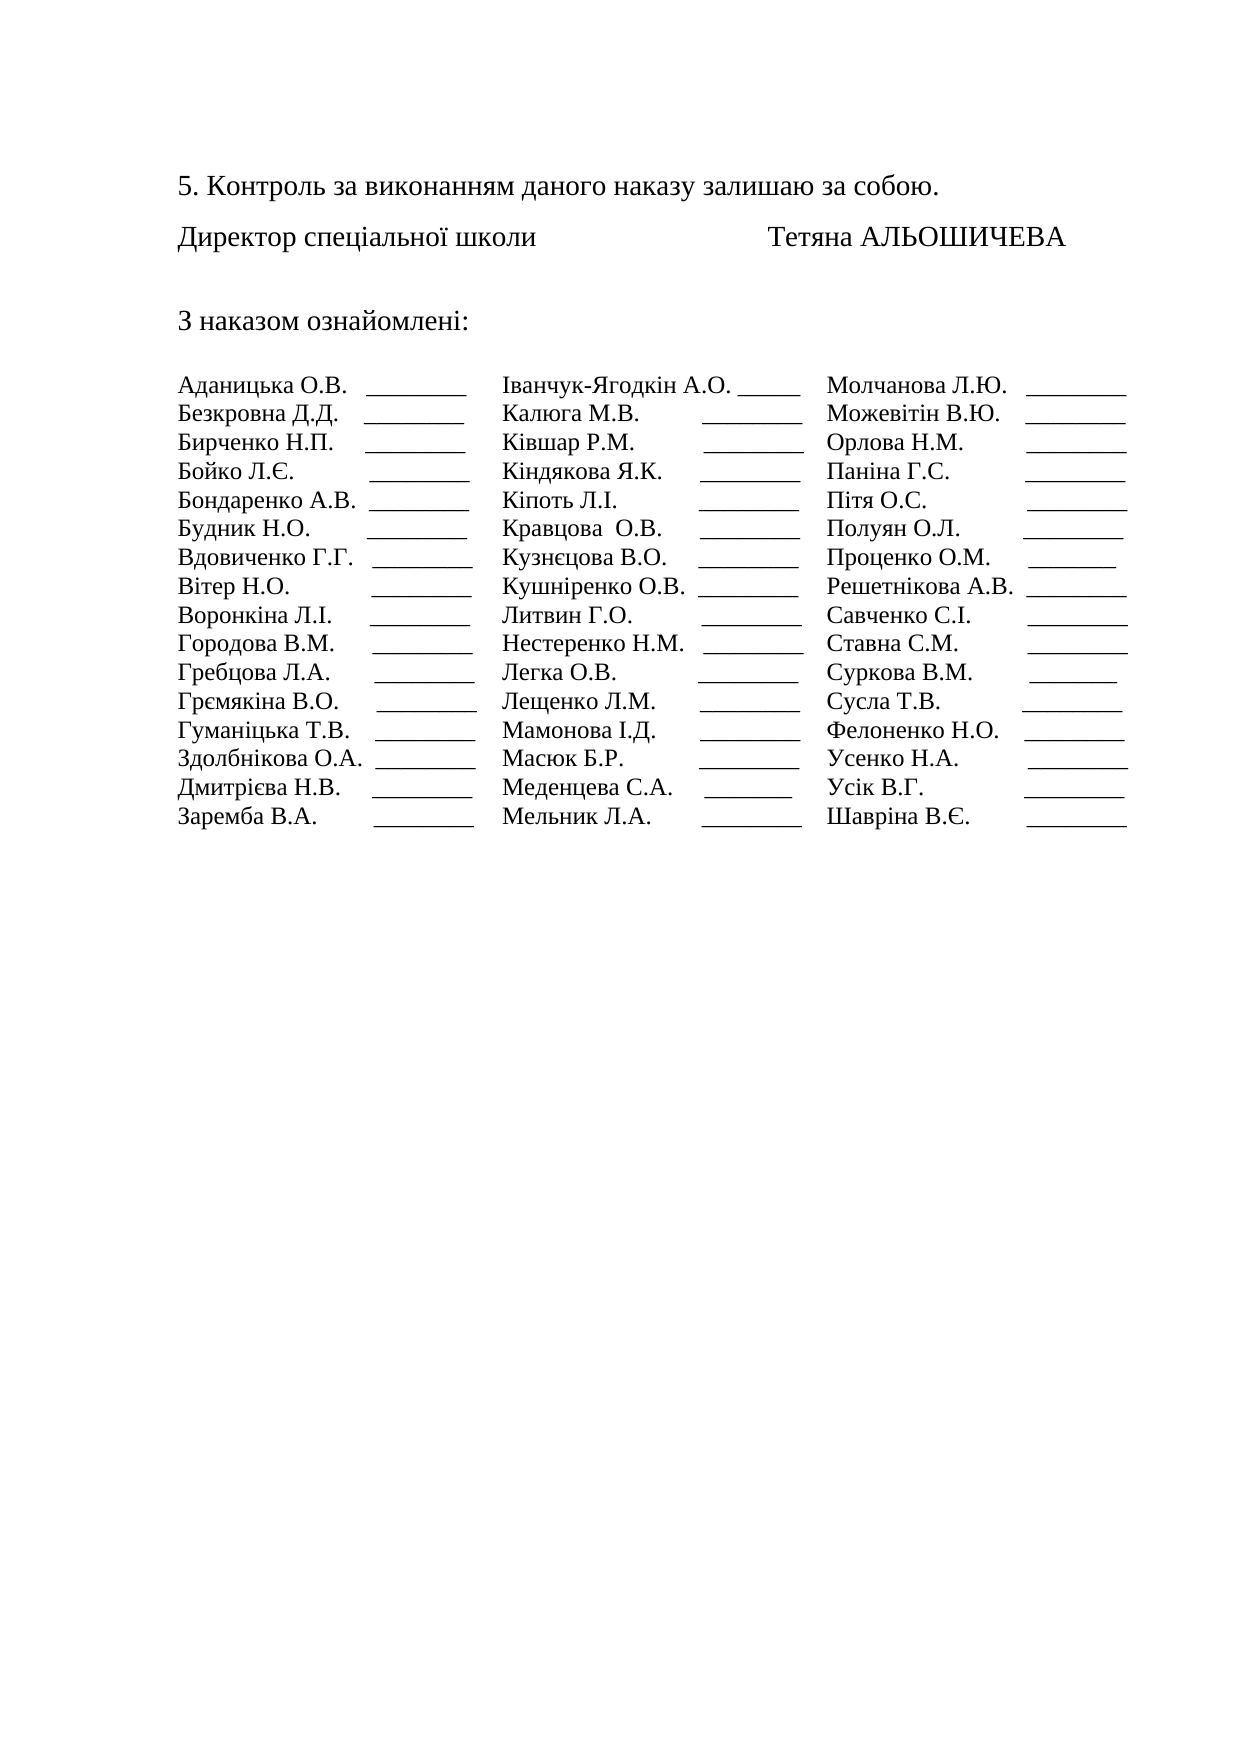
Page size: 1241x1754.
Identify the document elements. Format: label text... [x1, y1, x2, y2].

table_cell Меденцева С.А. _______ [491, 772, 815, 801]
table_cell Мамонова І.Д. ________ [491, 715, 815, 743]
table_cell Проценко О.М. _______ [815, 542, 1139, 571]
table_cell Литвин Г.О. ________ [491, 600, 815, 628]
table_cell Ківшар Р.М. ________ [491, 427, 815, 456]
table_cell Грємякіна В.О. ________ [166, 686, 491, 715]
table_cell Воронкіна Л.І. ________ [166, 600, 491, 628]
table_cell Будник Н.О. ________ [166, 514, 491, 542]
table_cell Полуян О.Л. ________ [815, 514, 1139, 542]
table_cell Безкровна Д.Д. ________ [166, 399, 491, 427]
text З наказом ознайомлені: [177, 303, 1152, 336]
table_cell Кіндякова Я.К. ________ [491, 456, 815, 485]
table_cell Масюк Б.Р. ________ [491, 744, 815, 772]
table_cell Фелоненко Н.О. ________ [815, 715, 1139, 743]
text 5. Контроль за виконанням даного наказу залишаю за собою. [177, 168, 1152, 202]
table_cell Можевітін В.Ю. ________ [815, 399, 1139, 427]
table_cell Суркова В.М. _______ [815, 657, 1139, 686]
table_cell Сусла Т.В. ________ [815, 686, 1139, 715]
table_cell Кузнєцова В.О. ________ [491, 542, 815, 571]
table_cell Савченко С.І. ________ [815, 600, 1139, 628]
text Директор спеціальної школи Тетяна АЛЬОШИЧЕВА [177, 219, 1152, 252]
table_cell Решетнікова А.В. ________ [815, 571, 1139, 600]
table_cell Лещенко Л.М. ________ [491, 686, 815, 715]
table_cell Гуманіцька Т.В. ________ [166, 715, 491, 743]
table_cell Городова В.М. ________ [166, 629, 491, 657]
table_cell Пітя О.С. ________ [815, 485, 1139, 513]
table_cell Нестеренко Н.М. ________ [491, 629, 815, 657]
table_cell Здолбнікова О.А. ________ [166, 744, 491, 772]
table_cell Усенко Н.А. ________ [815, 744, 1139, 772]
table_cell Заремба В.А. ________ [166, 801, 491, 830]
table_cell Мельник Л.А. ________ [491, 801, 815, 830]
table_cell Калюга М.В. ________ [491, 399, 815, 427]
table_cell Шавріна В.Є. ________ [815, 801, 1139, 830]
table_cell Вітер Н.О. ________ [166, 571, 491, 600]
table_cell Паніна Г.С. ________ [815, 456, 1139, 485]
table_cell Вдовиченко Г.Г. ________ [166, 542, 491, 571]
table_header Молчанова Л.Ю. ________ [815, 370, 1139, 398]
table_cell Ставна С.М. ________ [815, 629, 1139, 657]
table_cell Кравцова О.В. ________ [491, 514, 815, 542]
table_cell Кушніренко О.В. ________ [491, 571, 815, 600]
table_cell Бондаренко А.В. ________ [166, 485, 491, 513]
table_cell Бирченко Н.П. ________ [166, 427, 491, 456]
table_cell Гребцова Л.А. ________ [166, 657, 491, 686]
table_cell Бойко Л.Є. ________ [166, 456, 491, 485]
table_cell Дмитрієва Н.В. ________ [166, 772, 491, 801]
table_header Аданицька О.В. ________ [166, 370, 491, 398]
table_cell Усік В.Г. ________ [815, 772, 1139, 801]
table_header Іванчук-Ягодкін А.О. _____ [491, 370, 815, 398]
table_cell Орлова Н.М. ________ [815, 427, 1139, 456]
table_cell Кіпоть Л.І. ________ [491, 485, 815, 513]
table_cell Легка О.В. ________ [491, 657, 815, 686]
